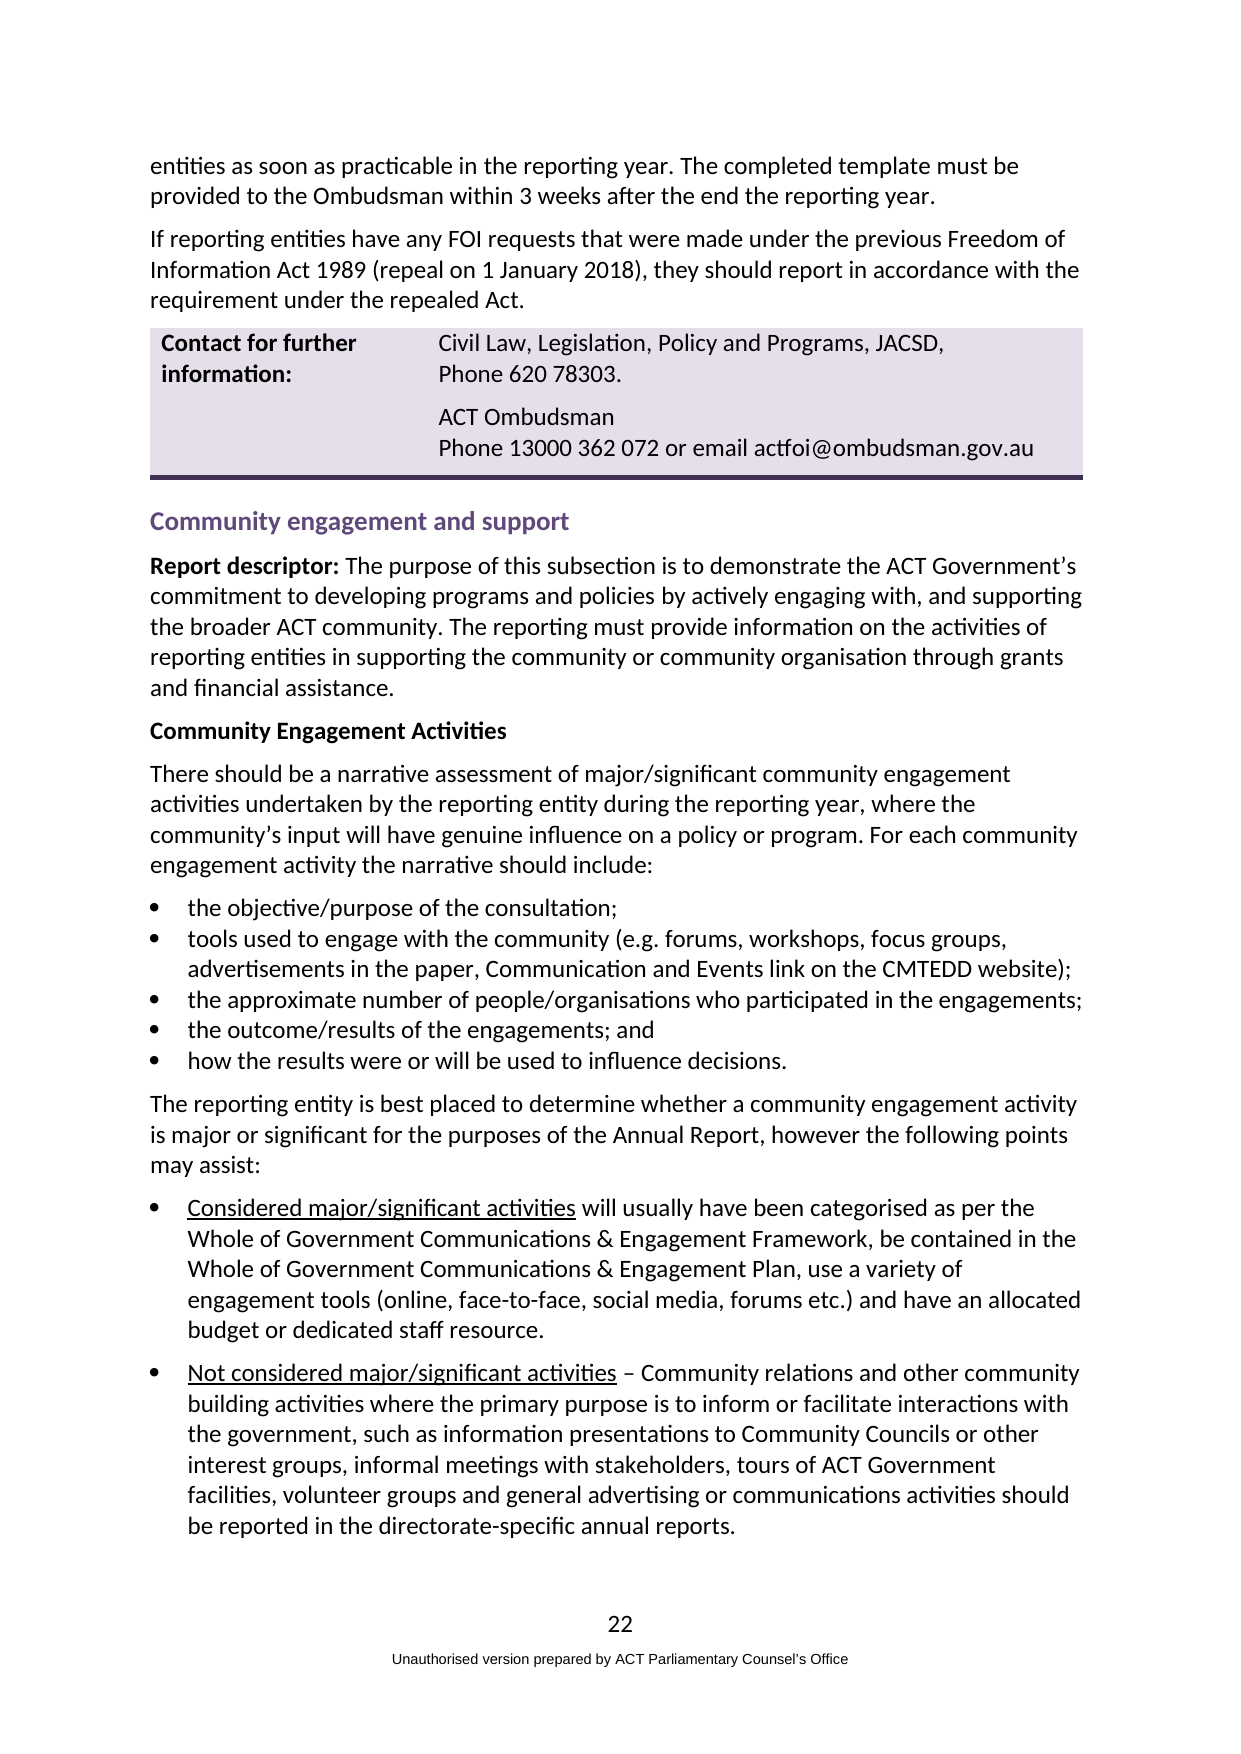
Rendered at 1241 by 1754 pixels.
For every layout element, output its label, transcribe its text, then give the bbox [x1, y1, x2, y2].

list Considered major/significant activities will usually have been categorised as per the Whole of Government Communications & Engagement Framework, be contained in the Whole of Government Communications & Engagement Plan, use a variety of engagement tools (online, face-to-face, social media, forums etc.) and have an allocated budget or dedicated staff resource. [150, 1192, 1090, 1345]
list Not considered major/significant activities – Community relations and other community building activities where the primary purpose is to inform or facilitate interactions with the government, such as information presentations to Community Councils or other interest groups, informal meetings with stakeholders, tours of ACT Government facilities, volunteer groups and general advertising or communications activities should be reported in the directorate-specific annual reports. [150, 1357, 1090, 1541]
text Community Engagement Activities [150, 715, 1090, 746]
list the objective/purpose of the consultation; [150, 893, 1090, 923]
table_header Contact for further information: [150, 328, 427, 475]
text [150, 150, 1090, 211]
text The reporting entity is best placed to determine whether a community engagement activity is major or significant for the purposes of the Annual Report, however the following points may assist: [150, 1088, 1090, 1180]
text If reporting entities have any FOI requests that were made under the previous Freedom of Information Act 1989 (repeal on 1 January 2018), they should report in accordance with the requirement under the repealed Act. [150, 223, 1090, 315]
list the outcome/results of the engagements; and [150, 1015, 1090, 1045]
subtitle Community engagement and support [150, 504, 1090, 537]
table_header Civil Law, Legislation, Policy and Programs, JACSD, Phone 620 78303. ACT Ombudsman Phone 13000 362 072 or email actfoi@ombudsman.gov.au [427, 328, 1083, 475]
list the approximate number of people/organisations who participated in the engagements; [150, 984, 1090, 1015]
list how the results were or will be used to influence decisions. [150, 1045, 1090, 1076]
text Report descriptor: The purpose of this subsection is to demonstrate the ACT Government’s commitment to developing programs and policies by actively engaging with, and supporting the broader ACT community. The reporting must provide information on the activities of reporting entities in supporting the community or community organisation through grants and financial assistance. [150, 550, 1090, 702]
list tools used to engage with the community (e.g. forums, workshops, focus groups, advertisements in the paper, Communication and Events link on the CMTEDD website); [150, 923, 1090, 984]
text There should be a narrative assessment of major/significant community engagement activities undertaken by the reporting entity during the reporting year, where the community’s input will have genuine influence on a policy or program. For each community engagement activity the narrative should include: [150, 758, 1090, 880]
